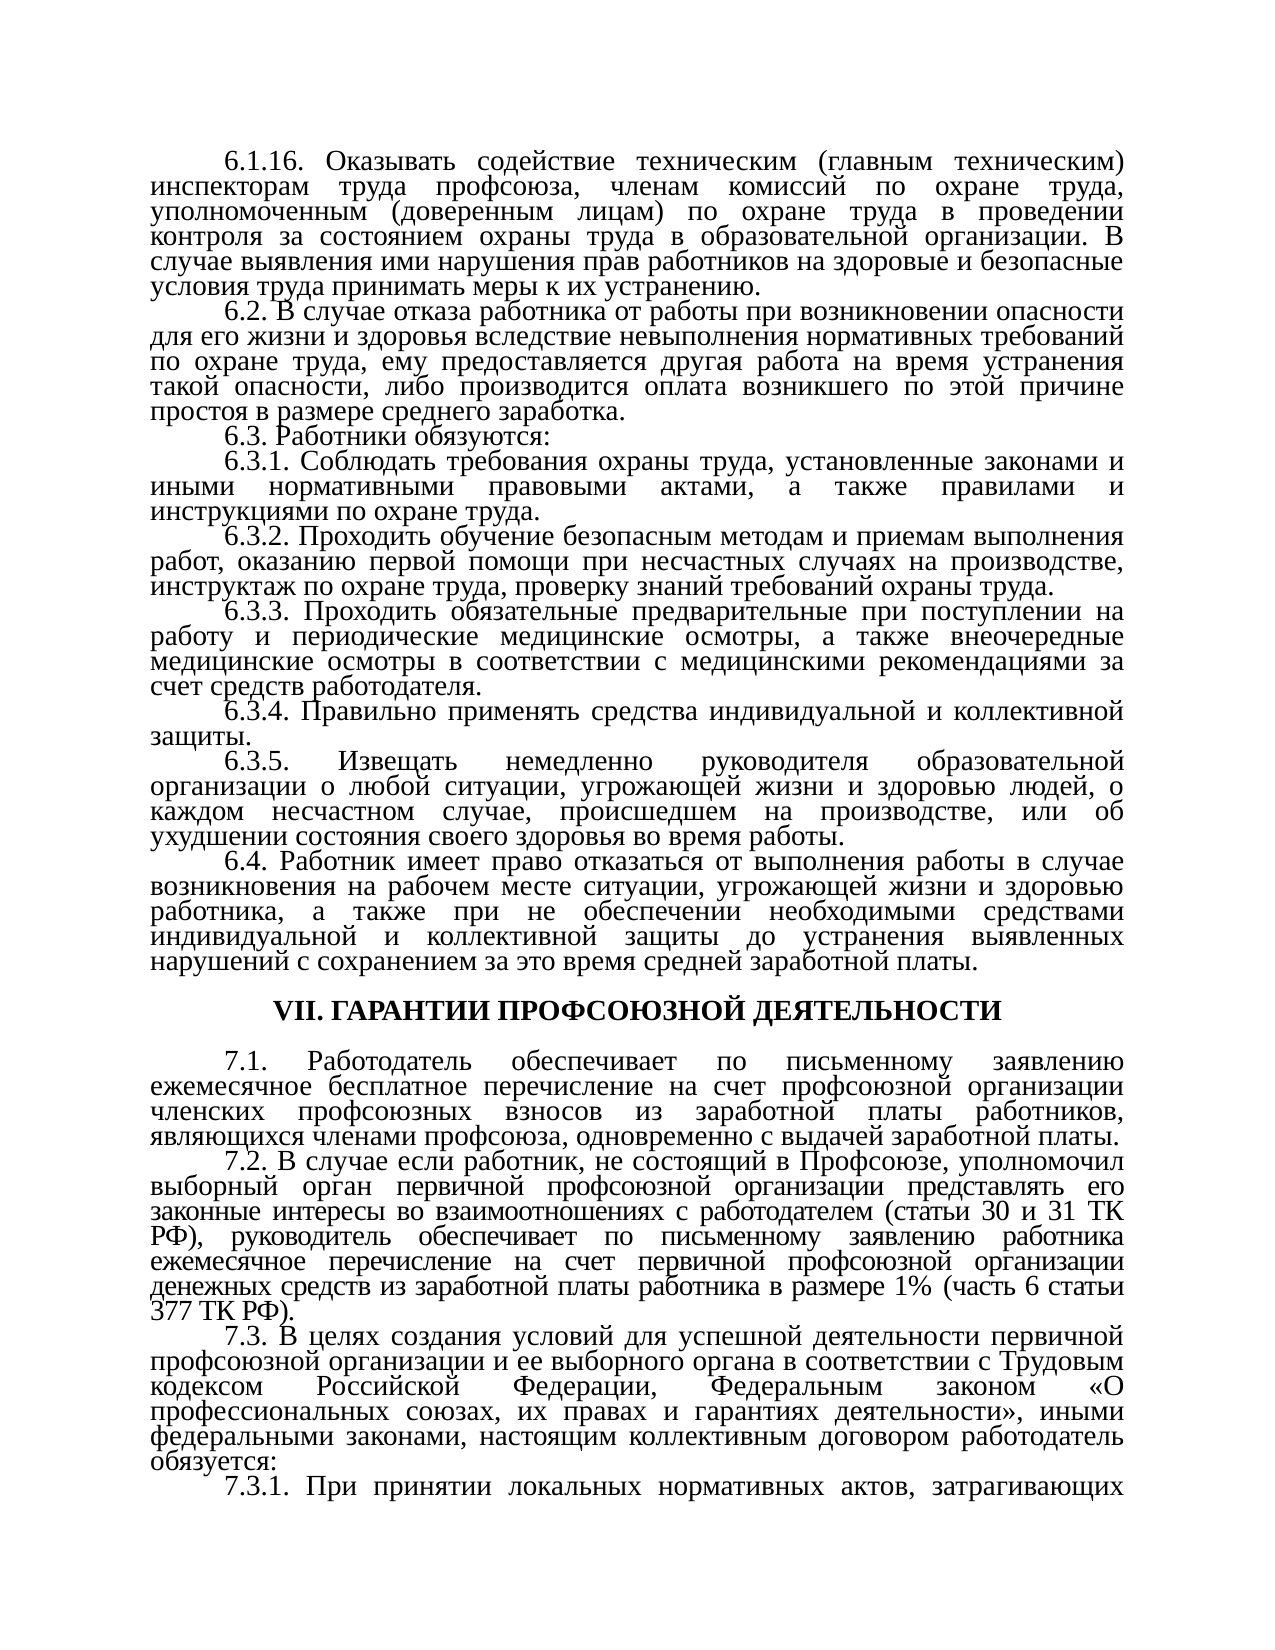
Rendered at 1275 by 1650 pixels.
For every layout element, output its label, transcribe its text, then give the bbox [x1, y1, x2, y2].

text 6.3.5. Извещать немедленно руководителя образовательной организации о любой ситуации, угрожающей жизни и здоровью людей, о каждом несчастном случае, происшедшем на производстве, или об ухудшении состояния своего здоровья во время работы. [150, 750, 1125, 850]
text 6.3. Работники обязуются: [150, 425, 1125, 450]
text 6.2. В случае отказа работника от работы при возникновении опасности для его жизни и здоровья вследствие невыполнения нормативных требований по охране труда, ему предоставляется другая работа на время устранения такой опасности, либо производится оплата возникшего по этой причине простоя в размере среднего заработка. [150, 300, 1125, 425]
text 6.1.16. Оказывать содействие техническим (главным техническим) инспекторам труда профсоюза, членам комиссий по охране труда, уполномоченным (доверенным лицам) по охране труда в проведении контроля за состоянием охраны труда в образовательной организации. В случае выявления ими нарушения прав работников на здоровые и безопасные условия труда принимать меры к их устранению. [150, 150, 1125, 300]
text 6.3.4. Правильно применять средства индивидуальной и коллективной защиты. [150, 700, 1125, 750]
text 6.3.1. Соблюдать требования охраны труда, установленные законами и иными нормативными правовыми актами, а также правилами и инструкциями по охране труда. [150, 450, 1125, 525]
text 7.3. В целях создания условий для успешной деятельности первичной профсоюзной организации и ее выборного органа в соответствии с Трудовым кодексом Российской Федерации, Федеральным законом «О профессиональных союзах, их правах и гарантиях деятельности», иными федеральными законами, настоящим коллективным договором работодатель обязуется: [150, 1325, 1125, 1475]
text 7.2. В случае если работник, не состоящий в Профсоюзе, уполномочил выборный орган первичной профсоюзной организации представлять его законные интересы во взаимоотношениях с работодателем (статьи 30 и 31 ТК РФ), руководитель обеспечивает по письменному заявлению работника ежемесячное перечисление на счет первичной профсоюзной организации денежных средств из заработной платы работника в размере 1% (часть 6 статьи 377 ТК РФ). [150, 1150, 1125, 1325]
text 6.3.3. Проходить обязательные предварительные при поступлении на работу и периодические медицинские осмотры, а также внеочередные медицинские осмотры в соответствии с медицинскими рекомендациями за счет средств работодателя. [150, 600, 1125, 700]
text 6.4. Работник имеет право отказаться от выполнения работы в случае возникновения на рабочем месте ситуации, угрожающей жизни и здоровью работника, а также при не обеспечении необходимыми средствами индивидуальной и коллективной защиты до устранения выявленных нарушений с сохранением за это время средней заработной платы. [150, 850, 1125, 975]
text 6.3.2. Проходить обучение безопасным методам и приемам выполнения работ, оказанию первой помощи при несчастных случаях на производстве, инструктаж по охране труда, проверку знаний требований охраны труда. [150, 525, 1125, 600]
text 7.1. Работодатель обеспечивает по письменному заявлению ежемесячное бесплатное перечисление на счет профсоюзной организации членских профсоюзных взносов из заработной платы работников, являющихся членами профсоюза, одновременно с выдачей заработной платы. [150, 1050, 1125, 1150]
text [150, 1475, 1125, 1500]
text VII. Гарантии профсоюзной деятельности [150, 1000, 1125, 1025]
